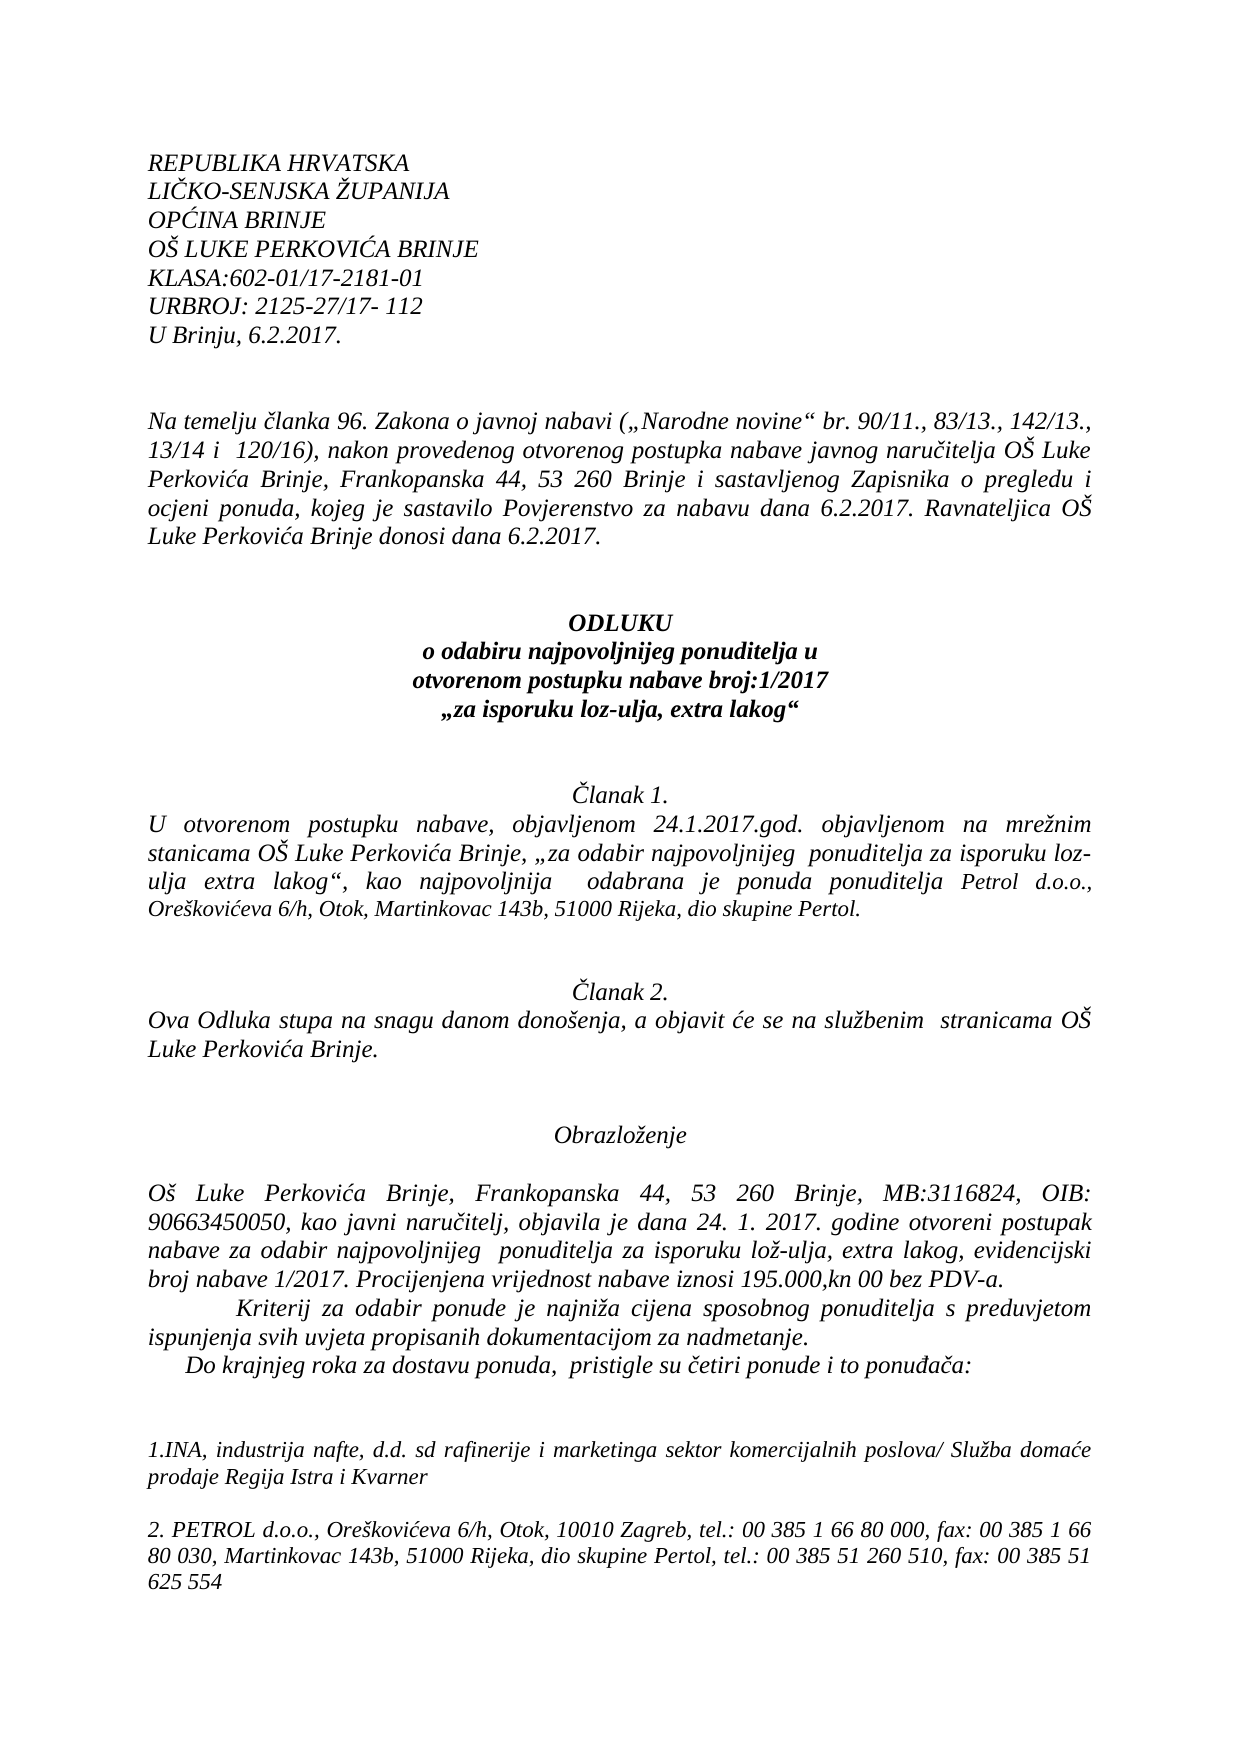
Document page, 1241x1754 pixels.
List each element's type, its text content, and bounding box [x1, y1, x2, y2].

text „za isporuku loz-ulja, extra lakog“ [148, 694, 1093, 723]
text KLASA:602-01/17-2181-01 [148, 263, 1093, 291]
text Obrazloženje [148, 1120, 1093, 1149]
text U Brinju, 6.2.2017. [148, 320, 1093, 349]
text 1.INA, industrija nafte, d.d. sd rafinerije i marketinga sektor komercijalnih poslova/ Služba domaće prodaje Regija Istra i Kvarner [148, 1437, 1093, 1489]
text otvorenom postupku nabave broj:1/2017 [148, 665, 1093, 694]
text Članak 1. [148, 780, 1093, 809]
text OPĆINA BRINJE [148, 205, 1093, 234]
text Članak 2. [148, 977, 1093, 1005]
text URBROJ: 2125-27/17- 112 [148, 291, 1093, 320]
text 2. PETROL d.o.o., Oreškovićeva 6/h, Otok, 10010 Zagreb, tel.: 00 385 1 66 80 000, fax: 00 385 1 66 80 030, Martinkovac 143b, 51000 Rijeka, dio skupine Pertol, tel.: 00 385 51 260 510, fax: 00 385 51 625 554 [148, 1516, 1093, 1595]
text Kriterij za odabir ponude je najniža cijena sposobnog ponuditelja s preduvjetom ispunjenja svih uvjeta propisanih dokumentacijom za nadmetanje. [148, 1293, 1093, 1350]
text Do krajnjeg roka za dostavu ponuda, pristigle su četiri ponude i to ponuđača: [148, 1350, 1093, 1379]
text LIČKO-SENJSKA ŽUPANIJA [148, 176, 1093, 205]
text U otvorenom postupku nabave, objavljenom 24.1.2017.god. objavljenom na mrežnim stanicama OŠ Luke Perkovića Brinje, „za odabir najpovoljnijeg ponuditelja za isporuku loz-ulja extra lakog“, kao najpovoljnija odabrana je ponuda ponuditelja Petrol d.o.o., Oreškovićeva 6/h, Otok, Martinkovac 143b, 51000 Rijeka, dio skupine Pertol. [148, 809, 1093, 921]
text Oš Luke Perkovića Brinje, Frankopanska 44, 53 260 Brinje, MB:3116824, OIB: 90663450050, kao javni naručitelj, objavila je dana 24. 1. 2017. godine otvoreni postupak nabave za odabir najpovoljnijeg ponuditelja za isporuku lož-ulja, extra lakog, evidencijski broj nabave 1/2017. Procijenjena vrijednost nabave iznosi 195.000,kn 00 bez PDV-a. [148, 1178, 1093, 1293]
text OŠ LUKE PERKOVIĆA BRINJE [148, 234, 1093, 263]
text Ova Odluka stupa na snagu danom donošenja, a objavit će se na službenim stranicama OŠ Luke Perkovića Brinje. [148, 1005, 1093, 1063]
text o odabiru najpovoljnijeg ponuditelja u [148, 636, 1093, 665]
text ODLUKU [148, 608, 1093, 636]
text REPUBLIKA HRVATSKA [148, 148, 1093, 176]
text Na temelju članka 96. Zakona o javnoj nabavi („Narodne novine“ br. 90/11., 83/13., 142/13., 13/14 i 120/16), nakon provedenog otvorenog postupka nabave javnog naručitelja OŠ Luke Perkovića Brinje, Frankopanska 44, 53 260 Brinje i sastavljenog Zapisnika o pregledu i ocjeni ponuda, kojeg je sastavilo Povjerenstvo za nabavu dana 6.2.2017. Ravnateljica OŠ Luke Perkovića Brinje donosi dana 6.2.2017. [148, 406, 1093, 550]
